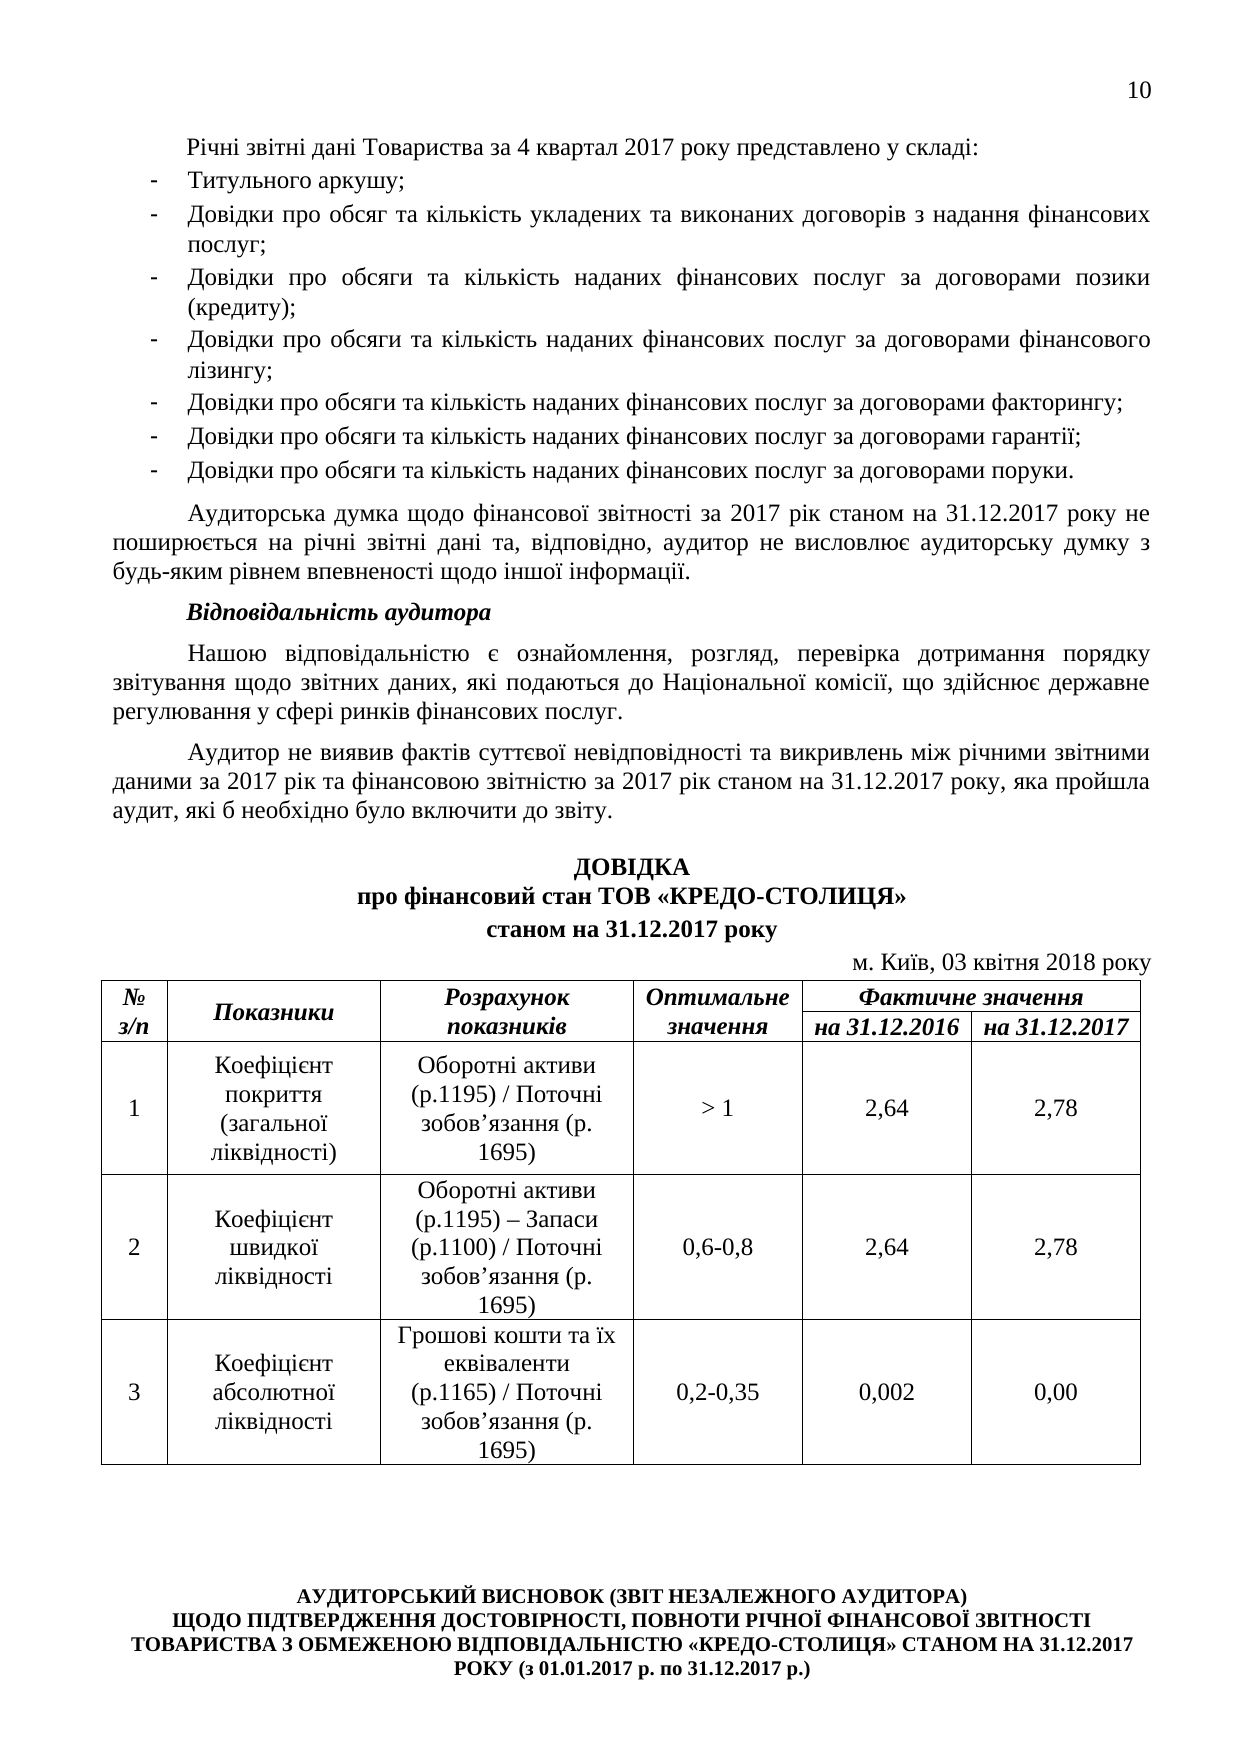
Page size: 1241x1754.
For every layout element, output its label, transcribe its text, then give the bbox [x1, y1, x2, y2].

text станом на 31.12.2017 року [112, 914, 1152, 943]
list Довідки про обсяг та кількість укладених та виконаних договорів з надання фінансових послуг; [150, 195, 1152, 258]
table_cell 1 [102, 1042, 167, 1174]
table_header Розрахунок показників [381, 981, 633, 1041]
text м. Київ, 03 квітня 2018 року [112, 947, 1152, 976]
table_cell 0,2-0,35 [634, 1320, 802, 1463]
table_cell 2,64 [803, 1042, 971, 1174]
list Довідки про обсяги та кількість наданих фінансових послуг за договорами гарантії; [150, 418, 1152, 452]
table_cell на 31.12.2016 [803, 1012, 971, 1041]
table_cell 2,78 [972, 1175, 1140, 1319]
text про фінансовий стан ТОВ «КРЕДО-СТОЛИЦЯ» [112, 881, 1152, 910]
table_cell 0,002 [803, 1320, 971, 1463]
table_cell Коефіцієнт покриття (загальної ліквідності) [168, 1042, 380, 1174]
table_header Показники [168, 981, 380, 1041]
text ДОВІДКА [112, 852, 1152, 881]
table_cell Оборотні активи (р.1195) / Поточні зобов’язання (р. 1695) [381, 1042, 633, 1174]
table_cell 2,78 [972, 1042, 1140, 1174]
table_header Фактичне значення [803, 981, 1140, 1011]
text Річні звітні дані Товариства за 4 квартал 2017 року представлено у складі: [112, 132, 1152, 161]
table_cell 0,00 [972, 1320, 1140, 1463]
text Аудиторська думка щодо фінансової звітності за 2017 рік станом на 31.12.2017 року не поширюється на річні звітні дані та, відповідно, аудитор не висловлює аудиторську думку з будь-яким рівнем впевненості щодо іншої інформації. [112, 498, 1152, 585]
list Довідки про обсяги та кількість наданих фінансових послуг за договорами факторингу; [150, 384, 1152, 418]
table_cell на 31.12.2017 [972, 1012, 1140, 1041]
table_cell 0,6-0,8 [634, 1175, 802, 1319]
list Довідки про обсяги та кількість наданих фінансових послуг за договорами фінансового лізингу; [150, 321, 1152, 384]
table_header Оптимальне значення [634, 981, 802, 1041]
table_header № з/п [102, 981, 167, 1041]
table_cell 2,64 [803, 1175, 971, 1319]
table_cell > 1 [634, 1042, 802, 1174]
list Титульного аркушу; [150, 161, 1152, 195]
table_cell Оборотні активи (р.1195) – Запаси (р.1100) / Поточні зобов’язання (р. 1695) [381, 1175, 633, 1319]
text Відповідальність аудитора [112, 597, 1152, 626]
table_cell Грошові кошти та їх еквіваленти (р.1165) / Поточні зобов’язання (р. 1695) [381, 1320, 633, 1463]
list Довідки про обсяги та кількість наданих фінансових послуг за договорами позики (кредиту); [150, 258, 1152, 321]
table_cell Коефіцієнт абсолютної ліквідності [168, 1320, 380, 1463]
table_cell Коефіцієнт швидкої ліквідності [168, 1175, 380, 1319]
text Аудитор не виявив фактів суттєвої невідповідності та викривлень між річними звітними даними за 2017 рік та фінансовою звітністю за 2017 рік станом на 31.12.2017 року, яка пройшла аудит, які б необхідно було включити до звіту. [112, 737, 1152, 823]
table_cell 3 [102, 1320, 167, 1463]
list Довідки про обсяги та кількість наданих фінансових послуг за договорами поруки. [150, 452, 1152, 486]
text Нашою відповідальністю є ознайомлення, розгляд, перевірка дотримання порядку звітування щодо звітних даних, які подаються до Національної комісії, що здійснює державне регулювання у сфері ринків фінансових послуг. [112, 638, 1152, 725]
table_cell 2 [102, 1175, 167, 1319]
